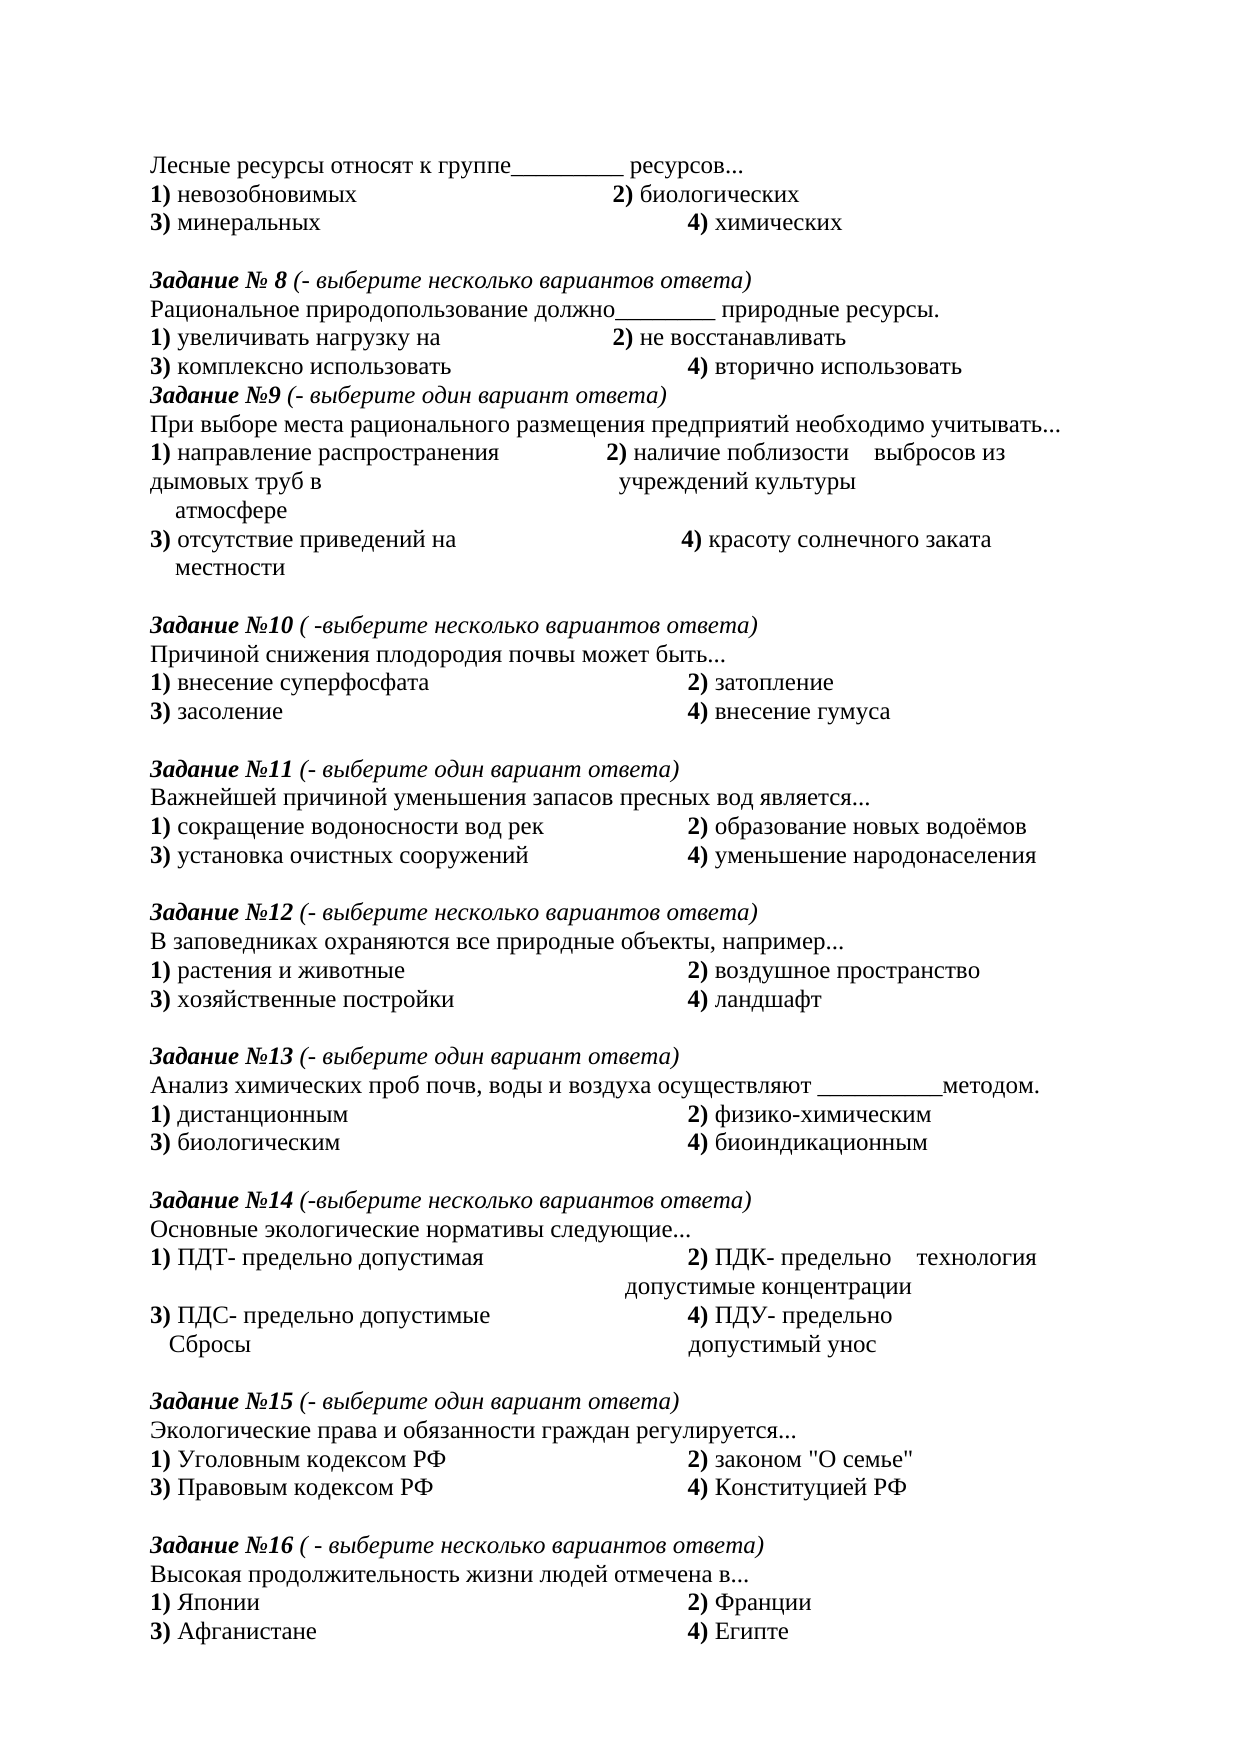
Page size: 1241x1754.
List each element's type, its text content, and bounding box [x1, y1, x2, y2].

text 3) ПДС- предельно допустимые 4) ПДУ- предельно [150, 1300, 1067, 1329]
text 1) направление распространения 2) наличие поблизости выбросов из дымовых труб в учреждений культуры [150, 437, 1067, 495]
text 3) отсутствие приведений на 4) красоту солнечного заката [150, 524, 1067, 552]
text 1) ПДТ- предельно допустимая 2) ПДК- предельно технология допустимые концентрации [150, 1242, 1067, 1300]
text Задание №12 (- выберите несколько вариантов ответа) [150, 897, 1067, 926]
text Причиной снижения плодородия почвы может быть... [150, 639, 1067, 667]
text 3) минеральных 4) химических [150, 207, 1067, 236]
text Задание №9 (- выберите один вариант ответа) [150, 380, 1067, 409]
text Задание №16 ( - выберите несколько вариантов ответа) [150, 1530, 1067, 1559]
text Задание № 8 (- выберите несколько вариантов ответа) [150, 265, 1067, 294]
text 3) хозяйственные постройки 4) ландшафт [150, 984, 1067, 1012]
text Важнейшей причиной уменьшения запасов пресных вод является... [150, 782, 1067, 811]
text 1) внесение суперфосфата 2) затопление [150, 667, 1067, 696]
text 1) Японии 2) Франции [150, 1587, 1067, 1616]
text Основные экологические нормативы следующие... [150, 1214, 1067, 1242]
text 3) комплексно использовать 4) вторично использовать [150, 351, 1067, 380]
text 3) биологическим 4) биоиндикационным [150, 1127, 1067, 1156]
text местности [150, 552, 1067, 581]
text Анализ химических проб почв, воды и воздуха осуществляют __________методом. [150, 1070, 1067, 1099]
text 1) невозобновимых 2) биологических [150, 179, 1067, 207]
text 1) сокращение водоносности вод рек 2) образование новых водоёмов [150, 811, 1067, 840]
text 1) увеличивать нагрузку на 2) не восстанавливать [150, 322, 1067, 351]
text 3) засоление 4) внесение гумуса [150, 696, 1067, 725]
text Задание №13 (- выберите один вариант ответа) [150, 1041, 1067, 1070]
text 3) установка очистных сооружений 4) уменьшение народонаселения [150, 840, 1067, 869]
text Рациональное природопользование должно________ природные ресурсы. [150, 294, 1067, 322]
text 3) Афганистане 4) Египте [150, 1616, 1067, 1645]
text Высокая продолжительность жизни людей отмечена в... [150, 1559, 1067, 1587]
text Экологические права и обязанности граждан регулируется... [150, 1415, 1067, 1444]
text Задание №14 (-выберите несколько вариантов ответа) [150, 1185, 1067, 1214]
text Лесные ресурсы относят к группе_________ ресурсов... [150, 150, 1067, 179]
text Задание №11 (- выберите один вариант ответа) [150, 754, 1067, 782]
text атмосфере [150, 495, 1067, 524]
text 1) растения и животные 2) воздушное пространство [150, 955, 1067, 984]
text В заповедниках охраняются все природные объекты, например... [150, 926, 1067, 955]
text Сбросы допустимый унос [150, 1329, 1067, 1357]
text При выборе места рационального размещения предприятий необходимо учитывать... [150, 409, 1067, 437]
text 1) дистанционным 2) физико-химическим [150, 1099, 1067, 1127]
text 1) Уголовным кодексом РФ 2) законом "О семье" [150, 1444, 1067, 1472]
text Задание №15 (- выберите один вариант ответа) [150, 1386, 1067, 1415]
text 3) Правовым кодексом РФ 4) Конституцией РФ [150, 1472, 1067, 1501]
text Задание №10 ( -выберите несколько вариантов ответа) [150, 610, 1067, 639]
